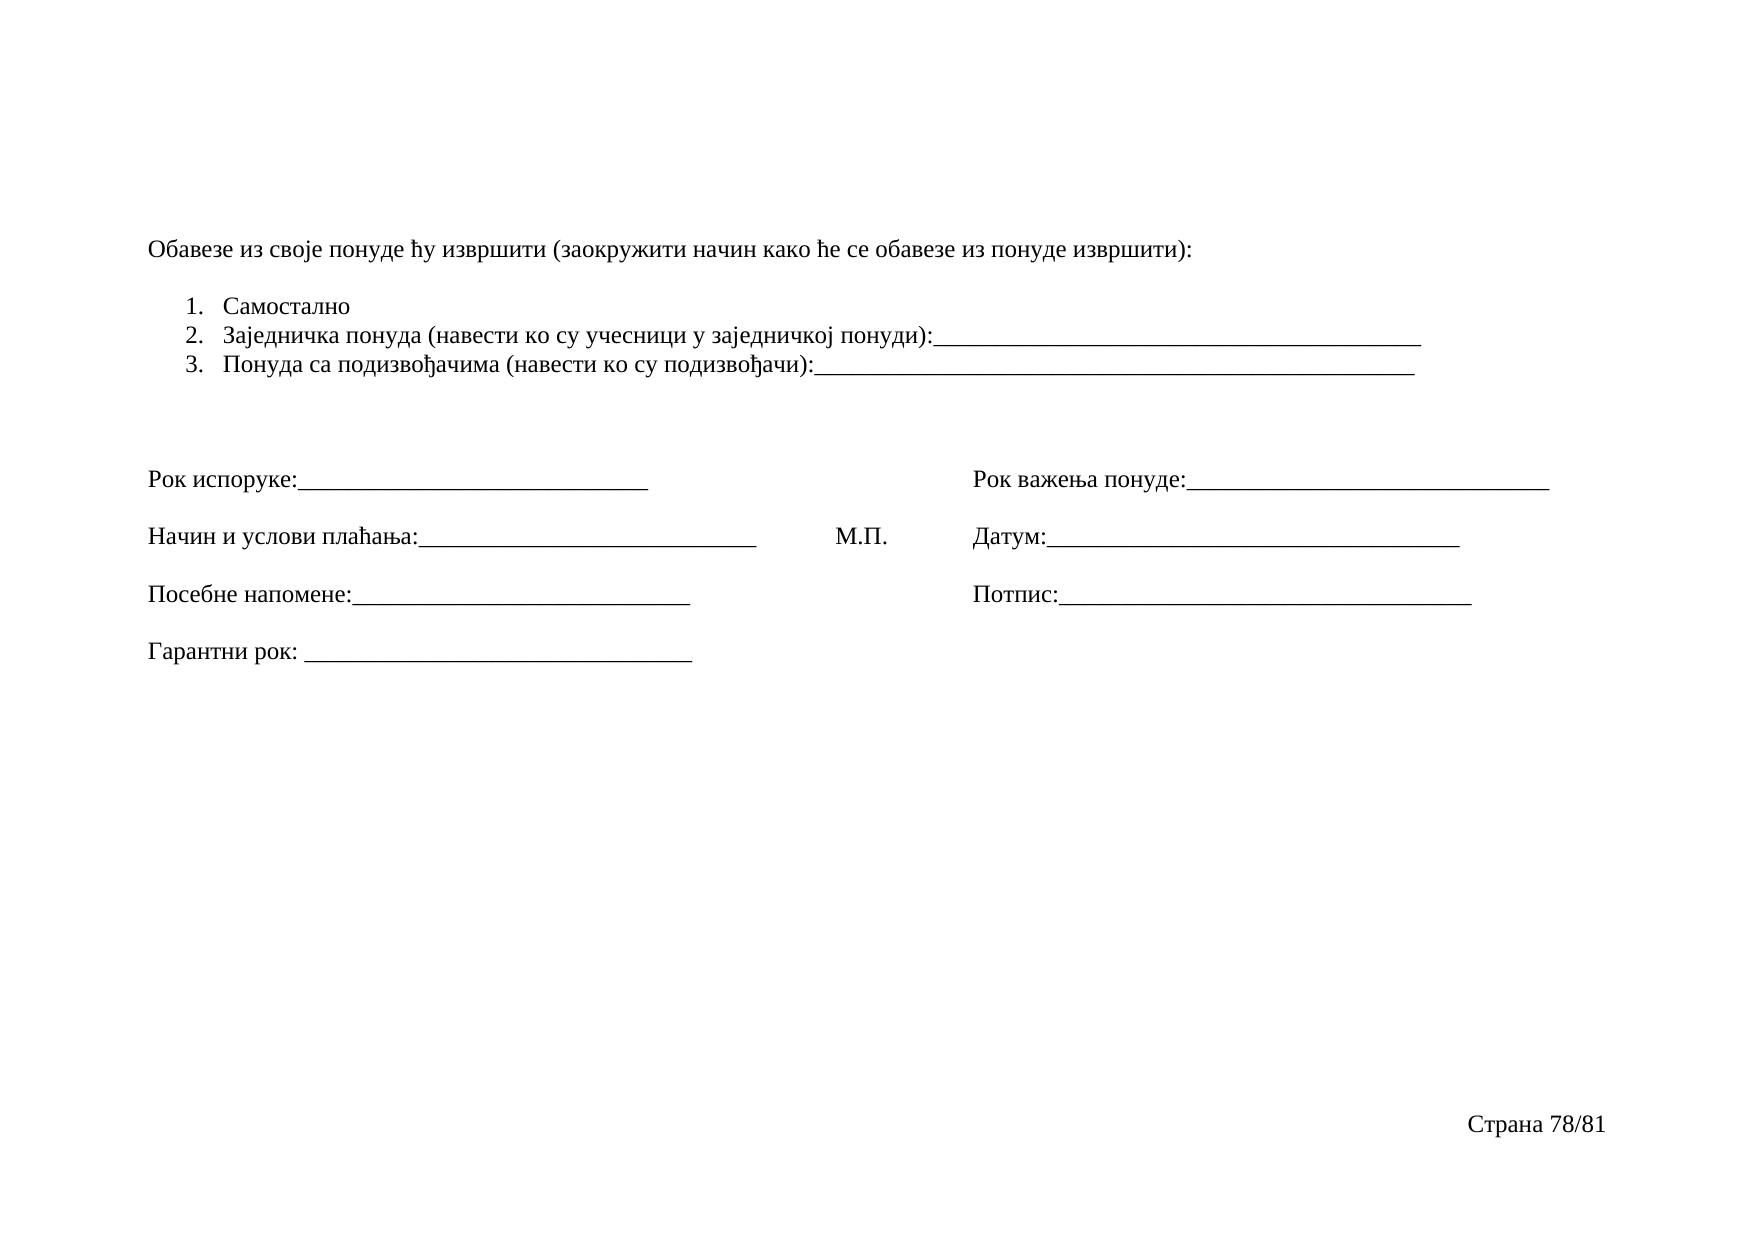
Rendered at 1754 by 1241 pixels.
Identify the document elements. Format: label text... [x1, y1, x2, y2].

text Рок испоруке:____________________________ Рок важења понуде:_____________________________ [148, 464, 1606, 493]
text Посебне напомене:___________________________ Потпис:_________________________________ [148, 579, 1606, 608]
text Начин и услови плаћања:___________________________ М.П. Датум:_________________________________ [148, 521, 1606, 550]
list Заједничка понуда (навести ко су учесници у заједничкој понуди):_______________________________________ [185, 320, 1606, 349]
list Понуда са подизвођачима (навести ко су подизвођачи):________________________________________________ [185, 349, 1606, 378]
text Гарантни рок: _______________________________ [148, 636, 1606, 665]
text Обавезе из своје понуде ћу извршити (заокружити начин како ће се обавезе из понуде извршити): [148, 234, 1606, 263]
list Самостално [185, 291, 1606, 320]
